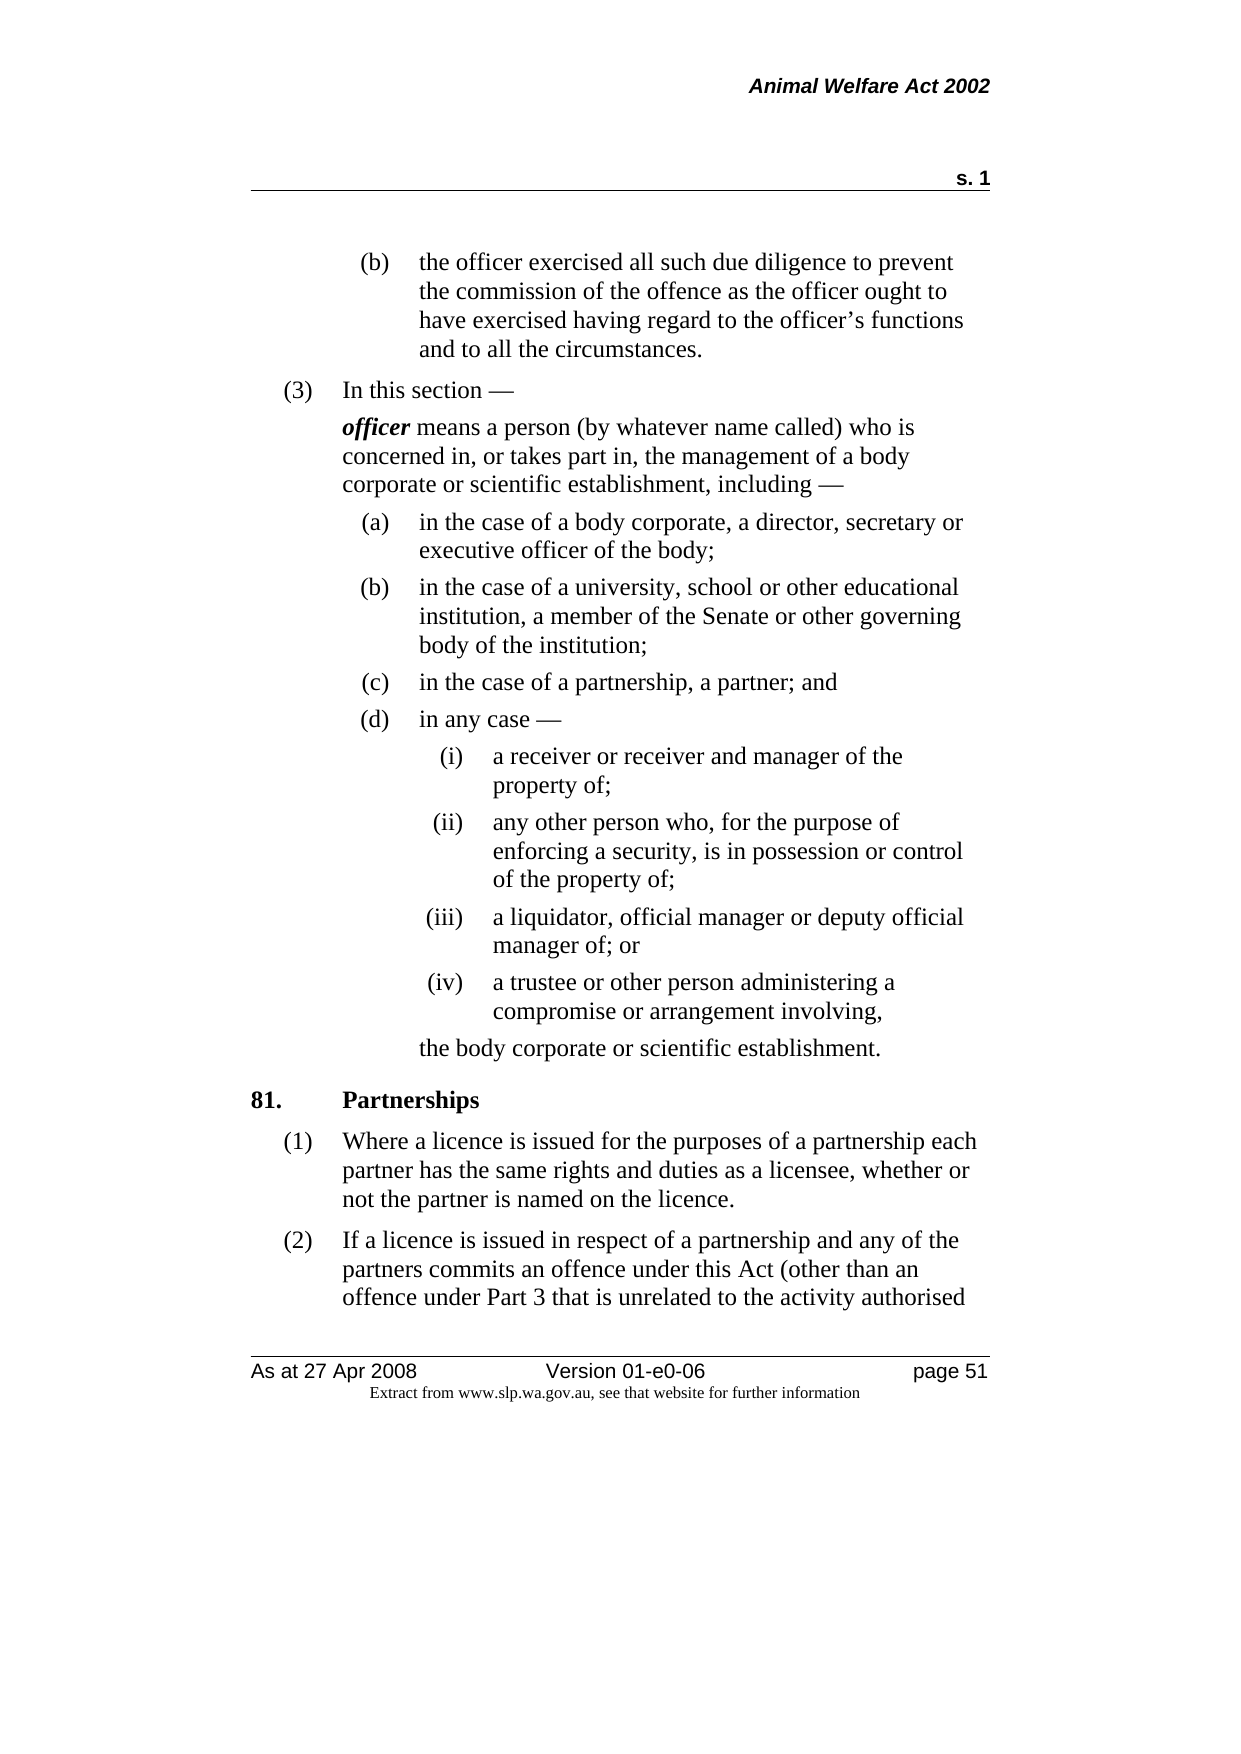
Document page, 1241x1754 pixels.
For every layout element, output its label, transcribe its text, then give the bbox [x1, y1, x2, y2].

text (ii) any other person who, for the purpose of enforcing a security, is in possession or control of the property of; [251, 807, 990, 893]
text (3) In this section — [251, 375, 990, 404]
text (b) the officer exercised all such due diligence to prevent the commission of the offence as the officer ought to have exercised having regard to the officer’s functions and to all the circumstances. [251, 247, 990, 362]
text (iv) a trustee or other person administering a compromise or arrangement involving, [251, 967, 990, 1025]
text (i) a receiver or receiver and manager of the property of; [251, 741, 990, 799]
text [251, 1225, 990, 1311]
text (1) Where a licence is issued for the purposes of a partnership each partner has the same rights and duties as a licensee, whether or not the partner is named on the licence. [251, 1126, 990, 1212]
text (b) in the case of a university, school or other educational institution, a member of the Senate or other governing body of the institution; [251, 572, 990, 659]
text the body corporate or scientific establishment. [251, 1033, 990, 1062]
text (a) in the case of a body corporate, a director, secretary or executive officer of the body; [251, 507, 990, 564]
text officer means a person (by whatever name called) who is concerned in, or takes part in, the management of a body corporate or scientific establishment, including — [251, 412, 990, 498]
subtitle 81. Partnerships [251, 1085, 990, 1114]
text (iii) a liquidator, official manager or deputy official manager of; or [251, 902, 990, 959]
text (d) in any case — [251, 704, 990, 733]
text (c) in the case of a partnership, a partner; and [251, 667, 990, 696]
